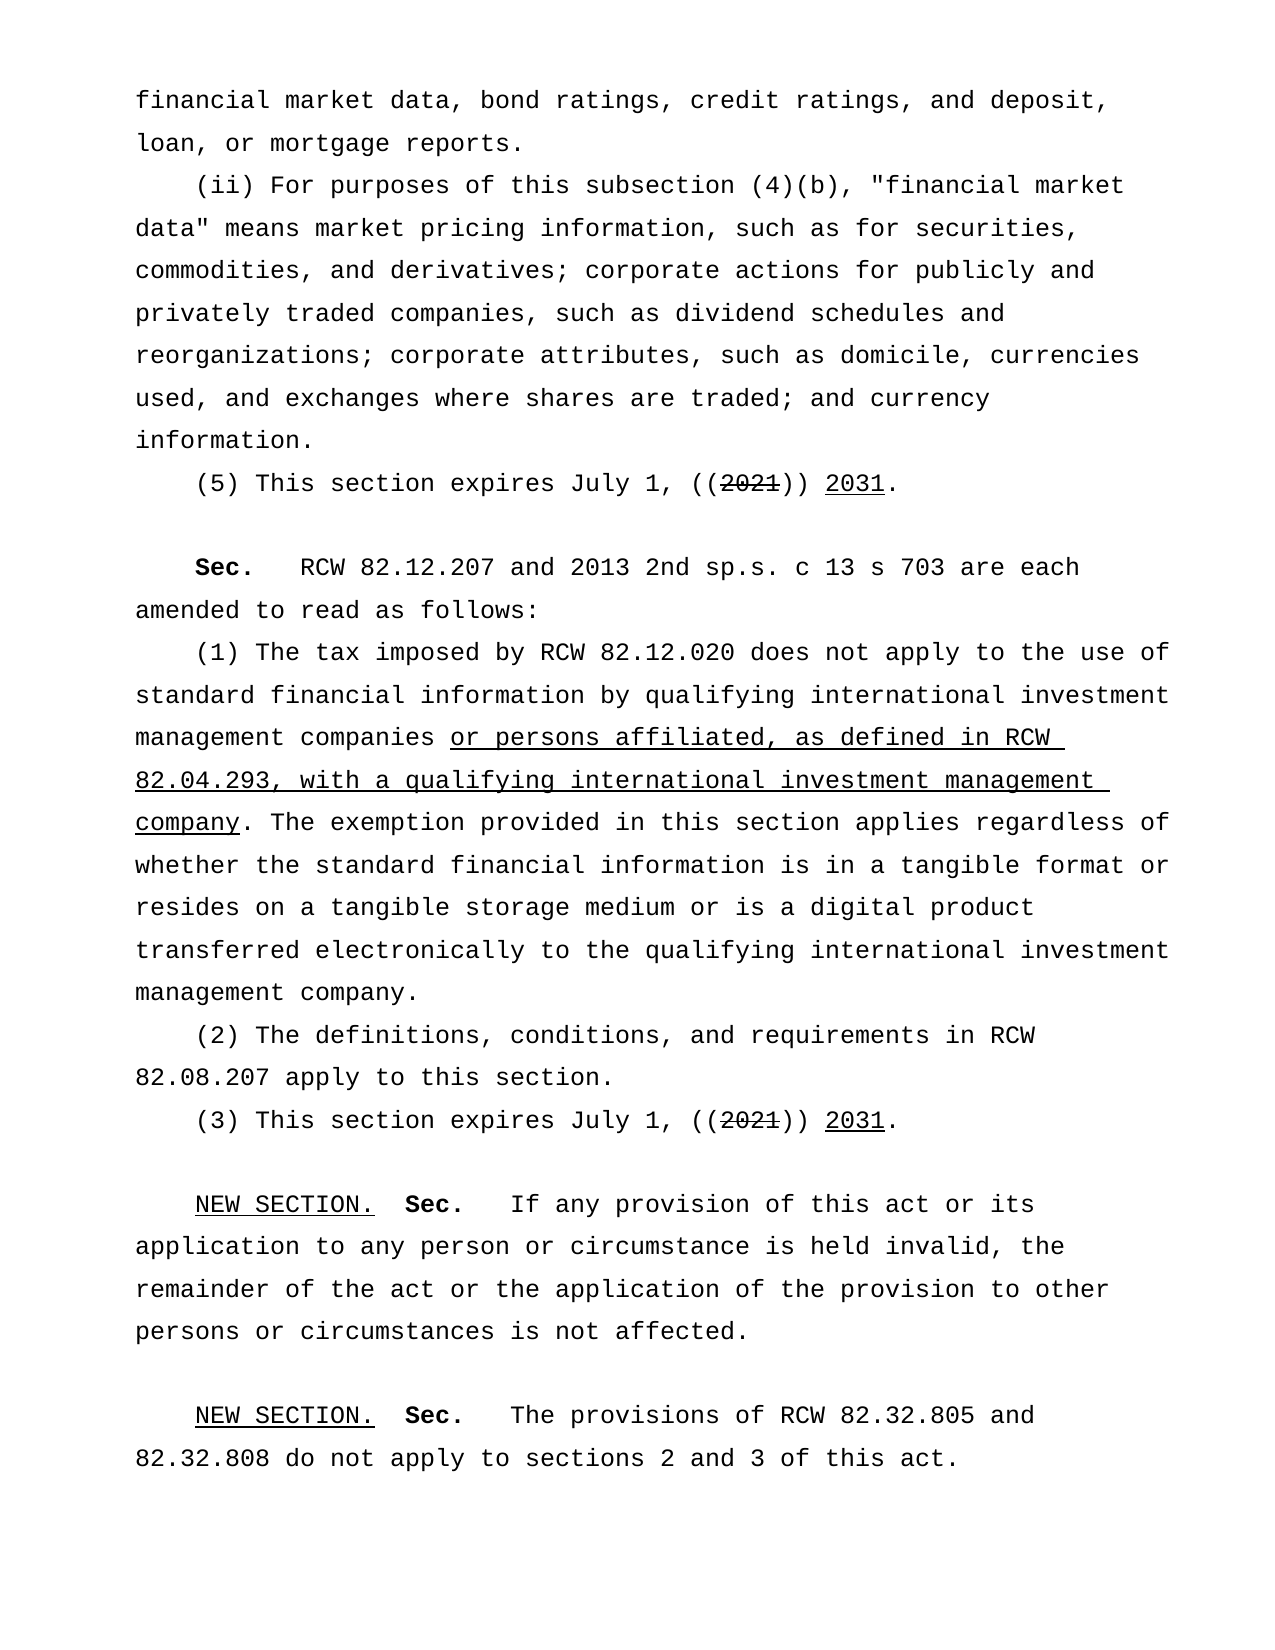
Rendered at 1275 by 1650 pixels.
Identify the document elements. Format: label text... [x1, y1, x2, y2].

text (5) This section expires July 1, ((2021)) 2031. [135, 457, 1170, 500]
text NEW SECTION. Sec. If any provision of this act or its application to any person or circumstance is held invalid, the remainder of the act or the application of the provision to other persons or circumstances is not affected. [135, 1178, 1170, 1348]
text Sec. RCW 82.12.207 and 2013 2nd sp.s. c 13 s 703 are each amended to read as follows: [135, 542, 1170, 627]
text (ii) For purposes of this subsection (4)(b), "financial market data" means market pricing information, such as for securities, commodities, and derivatives; corporate actions for publicly and privately traded companies, such as dividend schedules and reorganizations; corporate attributes, such as domicile, currencies used, and exchanges where shares are traded; and currency information. [135, 160, 1170, 457]
text NEW SECTION. Sec. The provisions of RCW 82.32.805 and 82.32.808 do not apply to sections 2 and 3 of this act. [135, 1390, 1170, 1475]
text (2) The definitions, conditions, and requirements in RCW 82.08.207 apply to this section. [135, 1009, 1170, 1094]
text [135, 75, 1170, 160]
text (1) The tax imposed by RCW 82.12.020 does not apply to the use of standard financial information by qualifying international investment management companies or persons affiliated, as defined in RCW 82.04.293, with a qualifying international investment management company. The exemption provided in this section applies regardless of whether the standard financial information is in a tangible format or resides on a tangible storage medium or is a digital product transferred electronically to the qualifying international investment management company. [135, 627, 1170, 1009]
text (3) This section expires July 1, ((2021)) 2031. [135, 1094, 1170, 1137]
